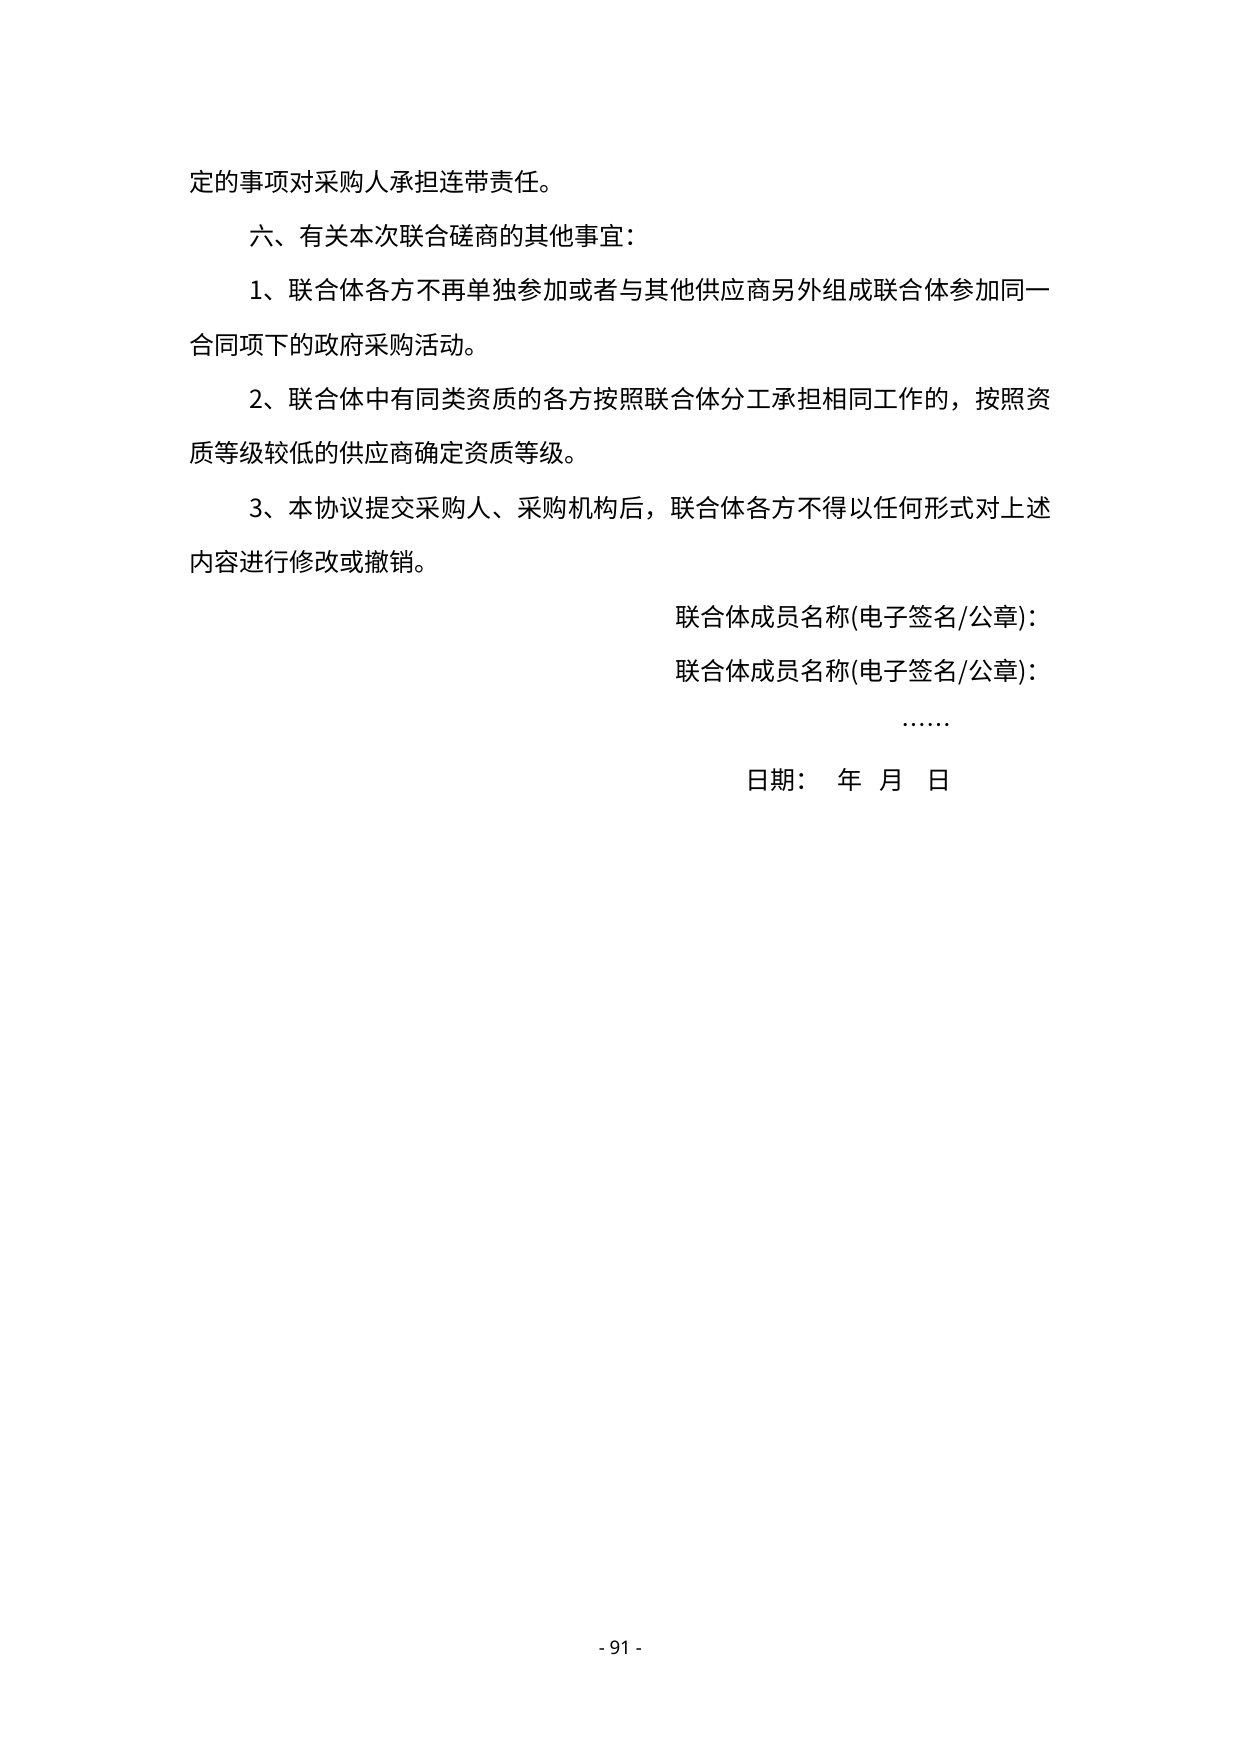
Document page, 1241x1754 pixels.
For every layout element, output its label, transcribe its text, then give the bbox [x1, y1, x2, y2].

text 2、联合体中有同类资质的各方按照联合体分工承担相同工作的，按照资质等级较低的供应商确定资质等级。 [189, 379, 1051, 470]
text 1、联合体各方不再单独参加或者与其他供应商另外组成联合体参加同一合同项下的政府采购活动。 [189, 271, 1051, 361]
text 联合体成员名称(电子签名/公章)： [189, 651, 1051, 688]
text 联合体成员名称(电子签名/公章)： [189, 597, 1051, 633]
text 六、有关本次联合磋商的其他事宜： [189, 216, 1051, 253]
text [189, 162, 1051, 198]
text 3、本协议提交采购人、采购机构后，联合体各方不得以任何形式对上述内容进行修改或撤销。 [189, 488, 1051, 579]
text …… 日期： 年 月 日 [189, 706, 951, 796]
